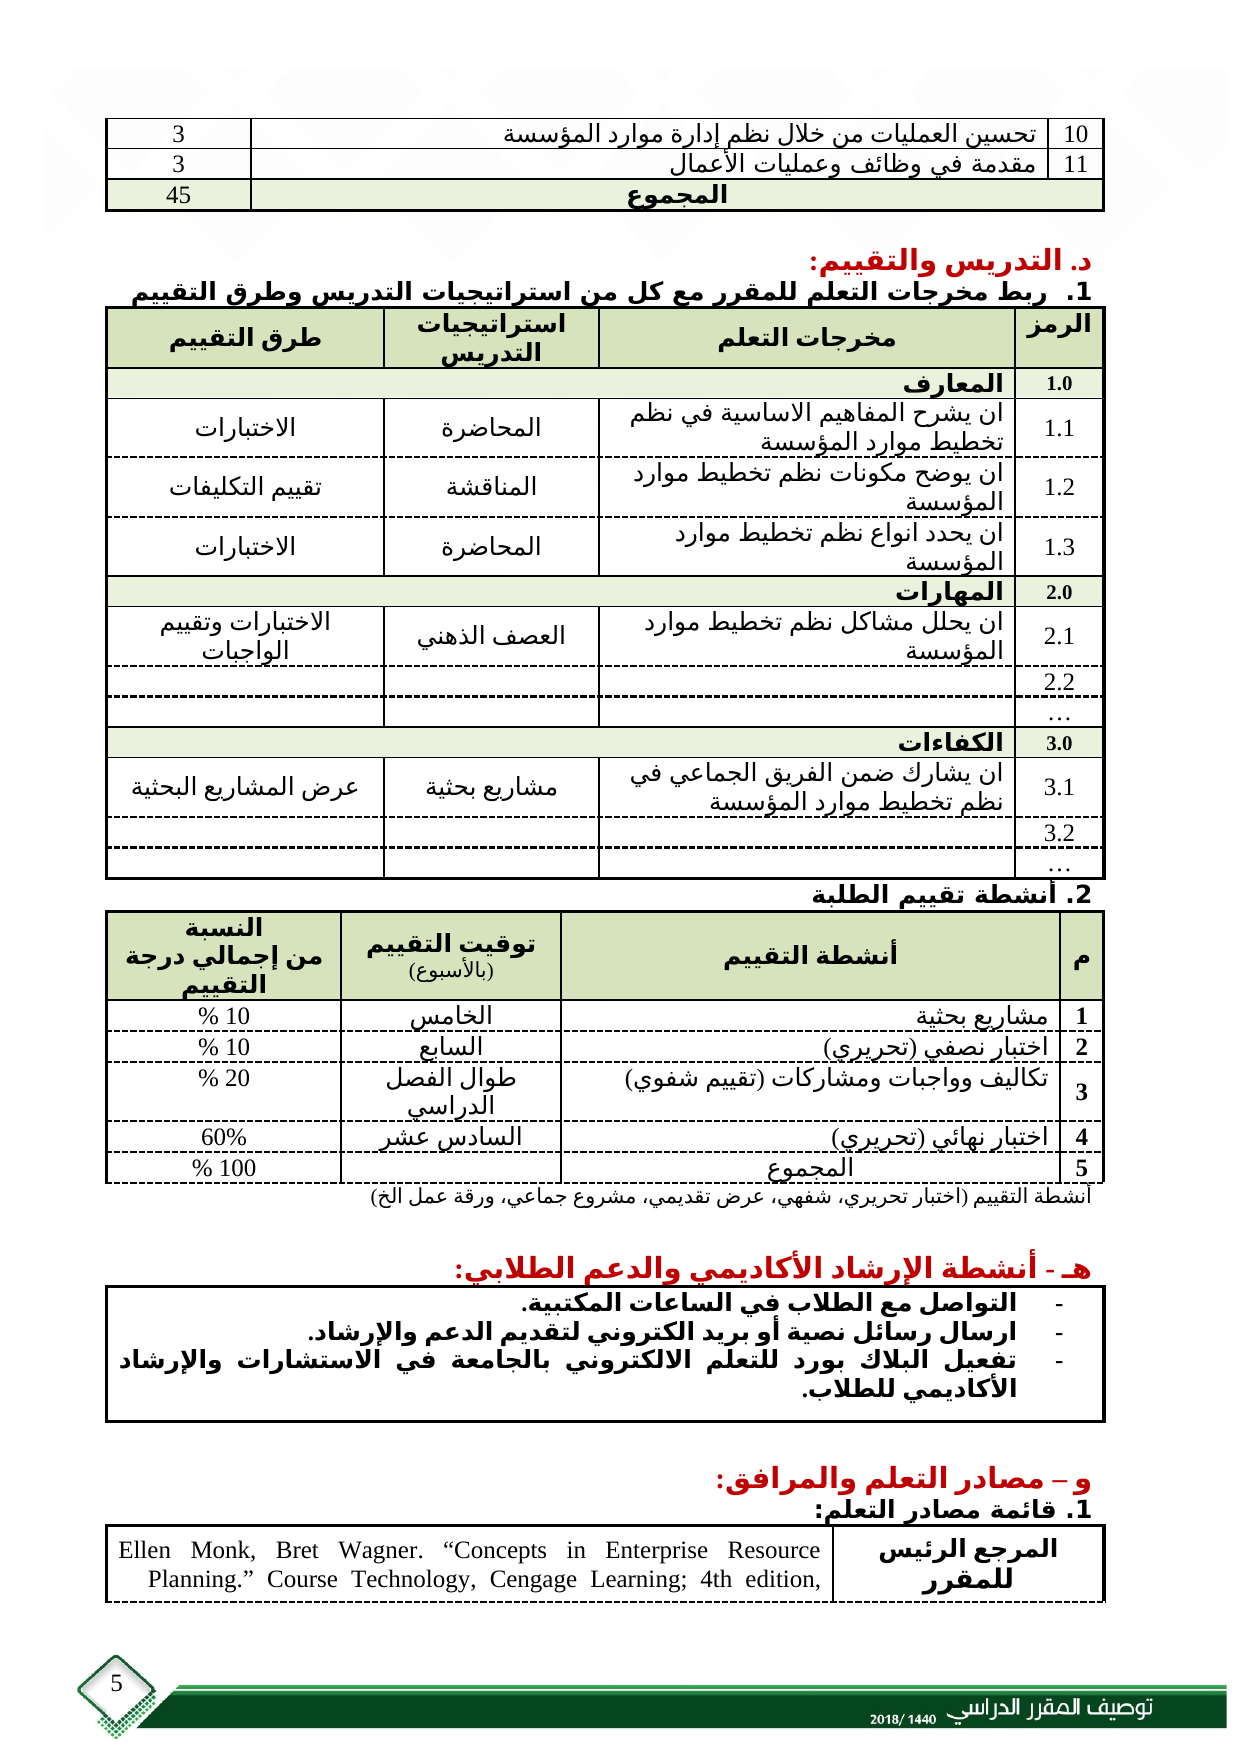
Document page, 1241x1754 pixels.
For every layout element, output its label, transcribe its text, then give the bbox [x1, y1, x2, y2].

table_header طرق التقييم [108, 309, 383, 367]
table_cell 60% [108, 1120, 340, 1151]
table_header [108, 1527, 832, 1601]
table_cell [600, 665, 1014, 695]
table_cell 5 [1061, 1151, 1102, 1182]
table_cell [108, 816, 383, 846]
table_cell الاختبارات [108, 516, 383, 575]
table_cell المحاضرة [385, 516, 598, 575]
subtitle د. التدريس والتقييم: [118, 243, 1092, 277]
table_cell [108, 846, 383, 877]
table_header استراتيجيات التدريس [385, 309, 598, 367]
table_cell 1.3 [1016, 516, 1102, 575]
table_cell الكفاءات [108, 728, 1014, 757]
table_cell ان يشرح المفاهيم الاساسية في نظم تخطيط موارد المؤسسة [600, 399, 1014, 456]
text أنشطة التقييم (اختبار تحريري، شفهي، عرض تقديمي، مشروع جماعي، ورقة عمل الخ) [118, 1184, 1092, 1208]
subtitle و – مصادر التعلم والمرافق: [118, 1461, 1092, 1495]
table_cell تحسين العمليات من خلال نظم إدارة موارد المؤسسة [252, 119, 1047, 148]
table_cell المهارات [108, 577, 1014, 606]
table_cell 3.2 [1016, 816, 1102, 846]
table_cell 3 [108, 119, 250, 148]
table_cell 20 % [108, 1061, 340, 1120]
table_cell المجموع [562, 1151, 1059, 1182]
table_cell طوال الفصل الدراسي [342, 1061, 560, 1120]
table_cell ان يوضح مكونات نظم تخطيط موارد المؤسسة [600, 456, 1014, 516]
table_cell المعارف [108, 369, 1014, 397]
table_cell 2.2 [1016, 665, 1102, 695]
table_cell 4 [1061, 1120, 1102, 1151]
table_cell 1.0 [1016, 369, 1102, 397]
table_cell 2 [1061, 1030, 1102, 1061]
table_cell 2.1 [1016, 607, 1102, 664]
table_header مخرجات التعلم [600, 309, 1014, 367]
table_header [834, 1527, 1102, 1601]
table_cell المحاضرة [385, 399, 598, 456]
table_header النسبة من إجمالي درجة التقييم [108, 913, 340, 999]
table_header الرمز [1016, 309, 1102, 367]
table_cell 3.1 [1016, 758, 1102, 816]
table_cell ان يحدد انواع نظم تخطيط موارد المؤسسة [600, 516, 1014, 575]
table_cell الاختبارات [108, 399, 383, 456]
table_cell 11 [1049, 149, 1102, 178]
subtitle 1. قائمة مصادر التعلم: [118, 1495, 1092, 1524]
table_cell اختبار نصفي (تحريري) [562, 1030, 1059, 1061]
table_cell [385, 695, 598, 726]
table_cell 2.0 [1016, 577, 1102, 606]
table_cell ان يحلل مشاكل نظم تخطيط موارد المؤسسة [600, 607, 1014, 664]
table_cell 1.1 [1016, 399, 1102, 456]
table_header أنشطة التقييم [562, 913, 1059, 999]
table_cell ان يشارك ضمن الفريق الجماعي في نظم تخطيط موارد المؤسسة [600, 758, 1014, 816]
table_cell [600, 846, 1014, 877]
table_cell [385, 665, 598, 695]
table_cell [108, 665, 383, 695]
table_cell العصف الذهني [385, 607, 598, 664]
subtitle 1. ربط مخرجات التعلم للمقرر مع كل من استراتيجيات التدريس وطرق التقييم [118, 277, 1092, 306]
table_header توقيت التقييم (بالأسبوع) [342, 913, 560, 999]
table_cell [600, 695, 1014, 726]
table_cell المجموع [252, 180, 1102, 209]
table_cell مقدمة في وظائف وعمليات الأعمال [252, 149, 1047, 178]
table_cell [385, 816, 598, 846]
table_cell تكاليف وواجبات ومشاركات (تقييم شفوي) [562, 1061, 1059, 1120]
table_cell 1.2 [1016, 456, 1102, 516]
table_cell السادس عشر [342, 1120, 560, 1151]
table_cell 45 [108, 180, 250, 209]
table_cell [108, 695, 383, 726]
table_cell [385, 846, 598, 877]
table_cell 10 % [108, 1030, 340, 1061]
table_cell 10 % [108, 1001, 340, 1030]
table_cell [342, 1151, 560, 1182]
subtitle 2. أنشطة تقييم الطلبة [118, 880, 1092, 909]
picture [45, 68, 1227, 1739]
table_cell 100 % [108, 1151, 340, 1182]
table_header م [1061, 913, 1102, 999]
table_cell 3.0 [1016, 728, 1102, 757]
table_cell اختبار نهائي (تحريري) [562, 1120, 1059, 1151]
table_cell السابع [342, 1030, 560, 1061]
subtitle هـ - أنشطة الإرشاد الأكاديمي والدعم الطلابي: [118, 1251, 1092, 1285]
table_cell تقييم التكليفات [108, 456, 383, 516]
table_header التواصل مع الطلاب في الساعات المكتبية. ارسال رسائل نصية أو بريد الكتروني لتقديم الدعم والإرشاد. تفعيل البلاك بورد للتعلم الالكتروني بالجامعة في الاستشارات والإرشاد الأكاديمي للطلاب. [108, 1288, 1102, 1420]
table_cell مشاريع بحثية [385, 758, 598, 816]
table_cell … [1016, 846, 1102, 877]
table_cell الاختبارات وتقييم الواجبات [108, 607, 383, 664]
table_cell 3 [1061, 1061, 1102, 1120]
table_cell 10 [1049, 119, 1102, 148]
table_cell … [1016, 695, 1102, 726]
table_cell 1 [1061, 1001, 1102, 1030]
table_cell 3 [108, 149, 250, 178]
table_cell [600, 816, 1014, 846]
table_cell الخامس [342, 1001, 560, 1030]
table_cell عرض المشاريع البحثية [108, 758, 383, 816]
table_cell مشاريع بحثية [562, 1001, 1059, 1030]
table_cell المناقشة [385, 456, 598, 516]
